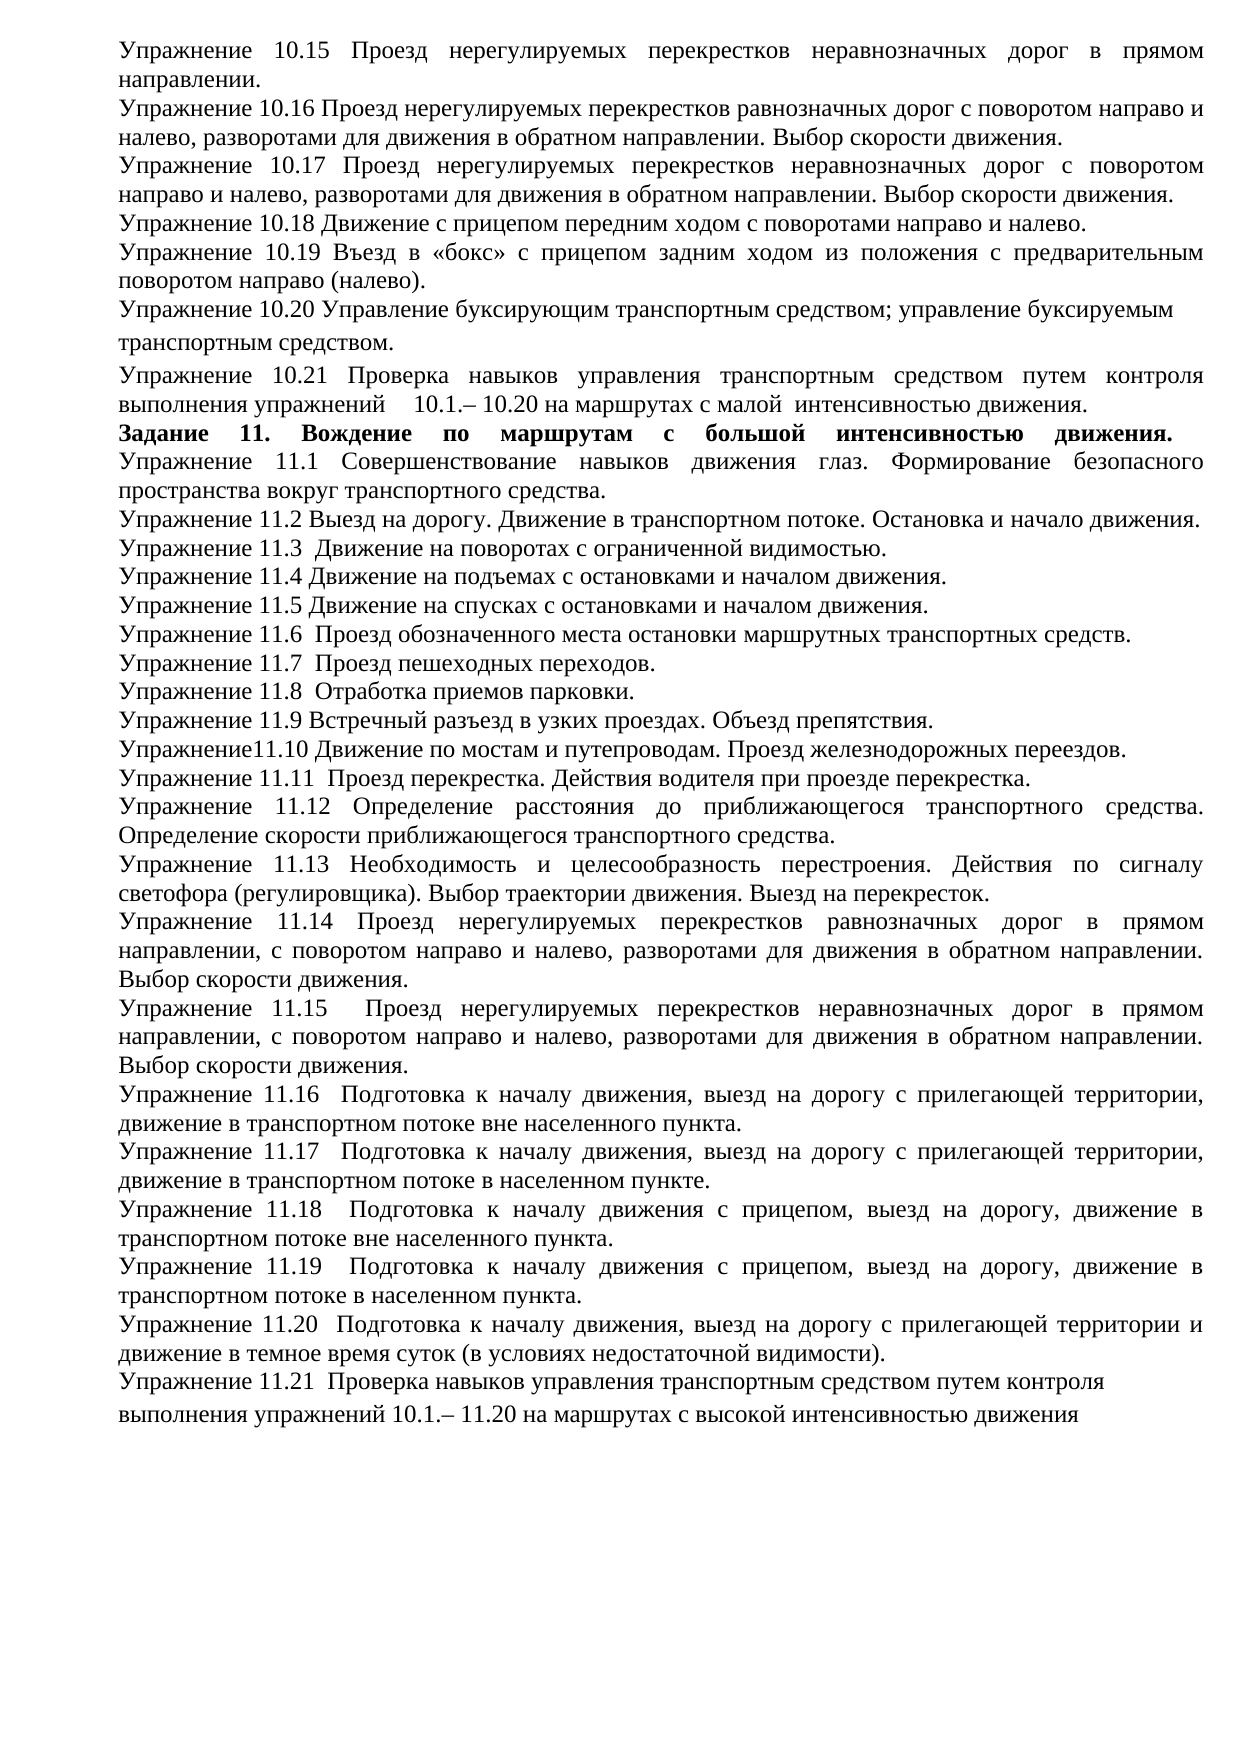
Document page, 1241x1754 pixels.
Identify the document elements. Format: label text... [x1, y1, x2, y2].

text Упражнение 10.19 Въезд в «бокс» с прицепом задним ходом из положения с предварительным поворотом направо (налево). [118, 237, 1205, 294]
text Упражнение 11.6 Проезд обозначенного места остановки маршрутных транспортных средств. [118, 619, 1205, 648]
text Упражнение 10.16 Проезд нерегулируемых перекрестков равнозначных дорог с поворотом направо и налево, разворотами для движения в обратном направлении. Выбор скорости движения. [118, 93, 1205, 150]
text Упражнение 10.20 Управление буксирующим транспортным средством; управление буксируемым транспортным средством. [118, 294, 1205, 356]
text Упражнение 11.14 Проезд нерегулируемых перекрестков равнозначных дорог в прямом направлении, с поворотом направо и налево, разворотами для движения в обратном направлении. Выбор скорости движения. [118, 906, 1205, 993]
text Упражнение 11.18 Подготовка к началу движения с прицепом, выезд на дорогу, движение в транспортном потоке вне населенного пункта. [118, 1194, 1205, 1251]
text Упражнение 10.15 Проезд нерегулируемых перекрестков неравнозначных дорог в прямом направлении. [118, 35, 1205, 93]
text Упражнение11.10 Движение по мостам и путепроводам. Проезд железнодорожных переездов. [118, 734, 1205, 763]
text Упражнение 11.13 Необходимость и целесообразность перестроения. Действия по сигналу светофора (регулировщика). Выбор траектории движения. Выезд на перекресток. [118, 849, 1205, 906]
text Упражнение 11.19 Подготовка к началу движения с прицепом, выезд на дорогу, движение в транспортном потоке в населенном пункта. [118, 1251, 1205, 1309]
text Упражнение 10.21 Проверка навыков управления транспортным средством путем контроля выполнения упражнений 10.1.– 10.20 на маршрутах с малой интенсивностью движения. [118, 360, 1205, 418]
text Упражнение 10.18 Движение с прицепом передним ходом с поворотами направо и налево. [118, 208, 1205, 237]
text Упражнение 11.16 Подготовка к началу движения, выезд на дорогу с прилегающей территории, движение в транспортном потоке вне населенного пункта. [118, 1079, 1205, 1136]
text Упражнение 11.5 Движение на спусках с остановками и началом движения. [118, 590, 1205, 619]
text Упражнение 11.8 Отработка приемов парковки. [118, 676, 1205, 705]
text Упражнение 11.11 Проезд перекрестка. Действия водителя при проезде перекрестка. [118, 763, 1205, 791]
text Упражнение 10.17 Проезд нерегулируемых перекрестков неравнозначных дорог с поворотом направо и налево, разворотами для движения в обратном направлении. Выбор скорости движения. [118, 150, 1205, 208]
text Упражнение 11.3 Движение на поворотах с ограниченной видимостью. [118, 533, 1205, 561]
text Упражнение 11.9 Встречный разъезд в узких проездах. Объезд препятствия. [118, 705, 1205, 734]
text Задание 11. Вождение по маршрутам с большой интенсивностью движения. Упражнение 11.1 Совершенствование навыков движения глаз. Формирование безопасного пространства вокруг транспортного средства. [118, 418, 1205, 504]
text Упражнение 11.4 Движение на подъемах с остановками и началом движения. [118, 561, 1205, 590]
text Упражнение 11.20 Подготовка к началу движения, выезд на дорогу с прилегающей территории и движение в темное время суток (в условиях недостаточной видимости). [118, 1309, 1205, 1366]
text Упражнение 11.2 Выезд на дорогу. Движение в транспортном потоке. Остановка и начало движения. [118, 504, 1205, 533]
text Упражнение 11.17 Подготовка к началу движения, выезд на дорогу с прилегающей территории, движение в транспортном потоке в населенном пункте. [118, 1136, 1205, 1194]
text Упражнение 11.21 Проверка навыков управления транспортным средством путем контроля выполнения упражнений 10.1.– 11.20 на маршрутах с высокой интенсивностью движения [118, 1366, 1205, 1428]
text Упражнение 11.7 Проезд пешеходных переходов. [118, 648, 1205, 676]
text Упражнение 11.15 Проезд нерегулируемых перекрестков неравнозначных дорог в прямом направлении, с поворотом направо и налево, разворотами для движения в обратном направлении. Выбор скорости движения. [118, 993, 1205, 1079]
text Упражнение 11.12 Определение расстояния до приближающегося транспортного средства. Определение скорости приближающегося транспортного средства. [118, 791, 1205, 849]
